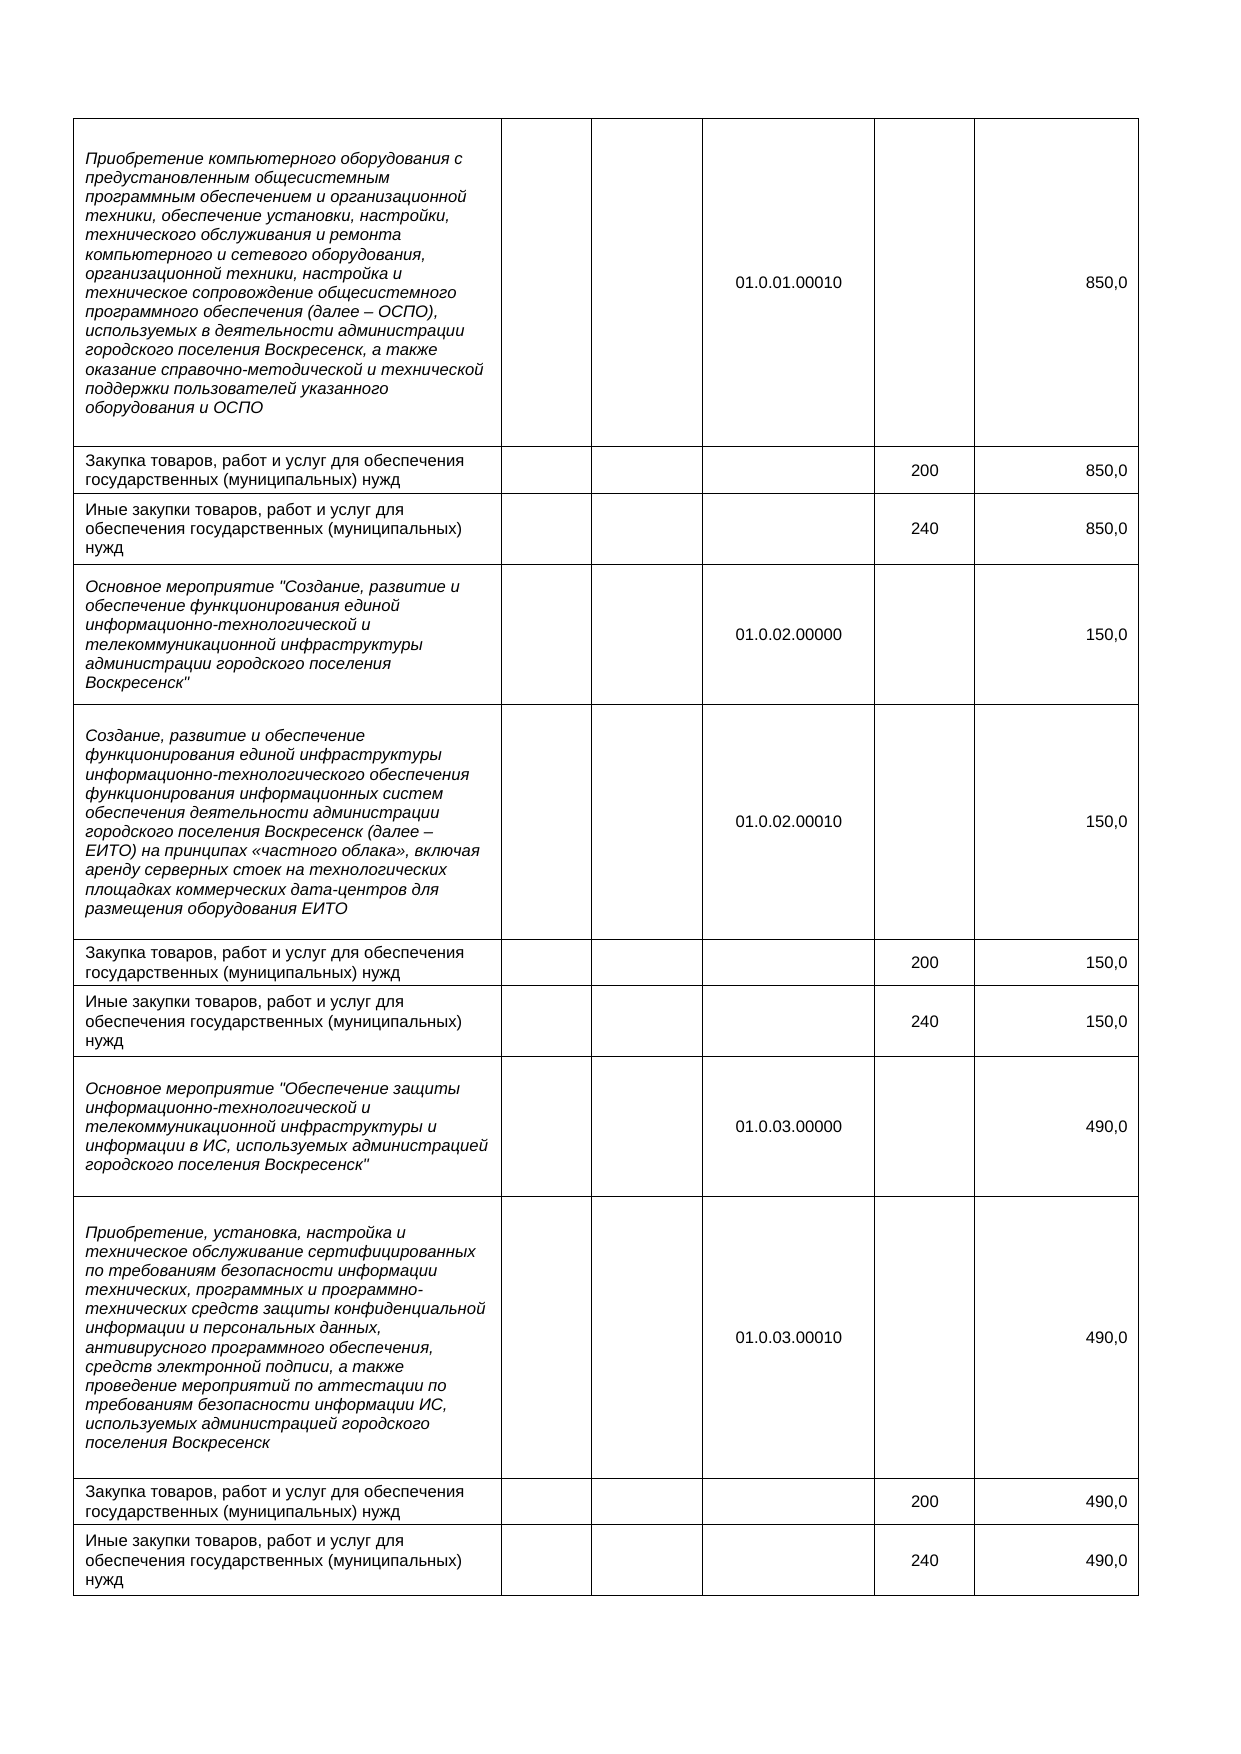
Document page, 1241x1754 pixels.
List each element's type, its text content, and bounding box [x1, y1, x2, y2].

table_cell [592, 705, 702, 938]
table_cell [592, 119, 702, 446]
table_cell 200 [875, 447, 974, 493]
table_cell Приобретение, установка, настройка и техническое обслуживание сертифицированных по требованиям безопасности информации технических, программных и программно-технических средств защиты конфиденциальной информации и персональных данных, антивирусного программного обеспечения, средств электронной подписи, а также проведение мероприятий по аттестации по требованиям безопасности информации ИС, используемых администрацией городского поселения Воскресенск [74, 1197, 501, 1477]
table_cell [703, 986, 874, 1056]
table_cell [502, 494, 591, 563]
table_cell [592, 447, 702, 493]
table_cell Закупка товаров, работ и услуг для обеспечения государственных (муниципальных) нужд [74, 940, 501, 985]
table_cell [592, 986, 702, 1056]
table_cell 850,0 [975, 494, 1138, 563]
table_cell [592, 940, 702, 985]
table_cell [703, 447, 874, 493]
table_cell [703, 494, 874, 563]
table_cell [592, 1479, 702, 1524]
table_cell 200 [875, 940, 974, 985]
table_cell Закупка товаров, работ и услуг для обеспечения государственных (муниципальных) нужд [74, 1479, 501, 1524]
table_cell [502, 1525, 591, 1595]
table_cell [875, 565, 974, 704]
table_cell Основное мероприятие "Обеспечение защиты информационно-технологической и телекоммуникационной инфраструктуры и информации в ИС, используемых администрацией городского поселения Воскресенск" [74, 1057, 501, 1196]
table_cell [703, 940, 874, 985]
table_cell Основное мероприятие "Создание, развитие и обеспечение функционирования единой информационно-технологической и телекоммуникационной инфраструктуры администрации городского поселения Воскресенск" [74, 565, 501, 704]
table_cell [703, 1479, 874, 1524]
table_cell [875, 1197, 974, 1477]
table_cell [592, 494, 702, 563]
table_cell Иные закупки товаров, работ и услуг для обеспечения государственных (муниципальных) нужд [74, 986, 501, 1056]
table_cell [875, 119, 974, 446]
table_cell Иные закупки товаров, работ и услуг для обеспечения государственных (муниципальных) нужд [74, 494, 501, 563]
table_cell [502, 565, 591, 704]
table_cell [875, 1057, 974, 1196]
table_cell [502, 1197, 591, 1477]
table_cell Закупка товаров, работ и услуг для обеспечения государственных (муниципальных) нужд [74, 447, 501, 493]
table_cell [592, 1525, 702, 1595]
table_cell 01.0.02.00000 [703, 565, 874, 704]
table_cell [502, 119, 591, 446]
table_cell [592, 1057, 702, 1196]
table_cell 850,0 [975, 119, 1138, 446]
table_cell Создание, развитие и обеспечение функционирования единой инфраструктуры информационно-технологического обеспечения функционирования информационных систем обеспечения деятельности администрации городского поселения Воскресенск (далее – ЕИТО) на принципах «частного облака», включая аренду серверных стоек на технологических площадках коммерческих дата-центров для размещения оборудования ЕИТО [74, 705, 501, 938]
table_cell [592, 1197, 702, 1477]
table_cell 150,0 [975, 705, 1138, 938]
table_cell 01.0.02.00010 [703, 705, 874, 938]
table_cell 490,0 [975, 1057, 1138, 1196]
table_cell [502, 705, 591, 938]
table_cell 850,0 [975, 447, 1138, 493]
table_cell Приобретение компьютерного оборудования с предустановленным общесистемным программным обеспечением и организационной техники, обеспечение установки, настройки, технического обслуживания и ремонта компьютерного и сетевого оборудования, организационной техники, настройка и техническое сопровождение общесистемного программного обеспечения (далее – ОСПО), используемых в деятельности администрации городского поселения Воскресенск, а также оказание справочно-методической и технической поддержки пользователей указанного оборудования и ОСПО [74, 119, 501, 446]
table_cell 200 [875, 1479, 974, 1524]
table_cell 240 [875, 1525, 974, 1595]
table_cell 240 [875, 986, 974, 1056]
table_cell 490,0 [975, 1479, 1138, 1524]
table_cell Иные закупки товаров, работ и услуг для обеспечения государственных (муниципальных) нужд [74, 1525, 501, 1595]
table_cell [502, 447, 591, 493]
table_cell [592, 565, 702, 704]
table_cell [502, 1479, 591, 1524]
table_cell [502, 986, 591, 1056]
table_cell 490,0 [975, 1525, 1138, 1595]
table_cell 150,0 [975, 986, 1138, 1056]
table_cell 01.0.03.00000 [703, 1057, 874, 1196]
table_cell 01.0.01.00010 [703, 119, 874, 446]
table_cell 240 [875, 494, 974, 563]
table_cell 490,0 [975, 1197, 1138, 1477]
table_cell [502, 1057, 591, 1196]
table_cell 150,0 [975, 940, 1138, 985]
table_cell [502, 940, 591, 985]
table_cell [703, 1525, 874, 1595]
table_cell 01.0.03.00010 [703, 1197, 874, 1477]
table_cell [875, 705, 974, 938]
table_cell 150,0 [975, 565, 1138, 704]
